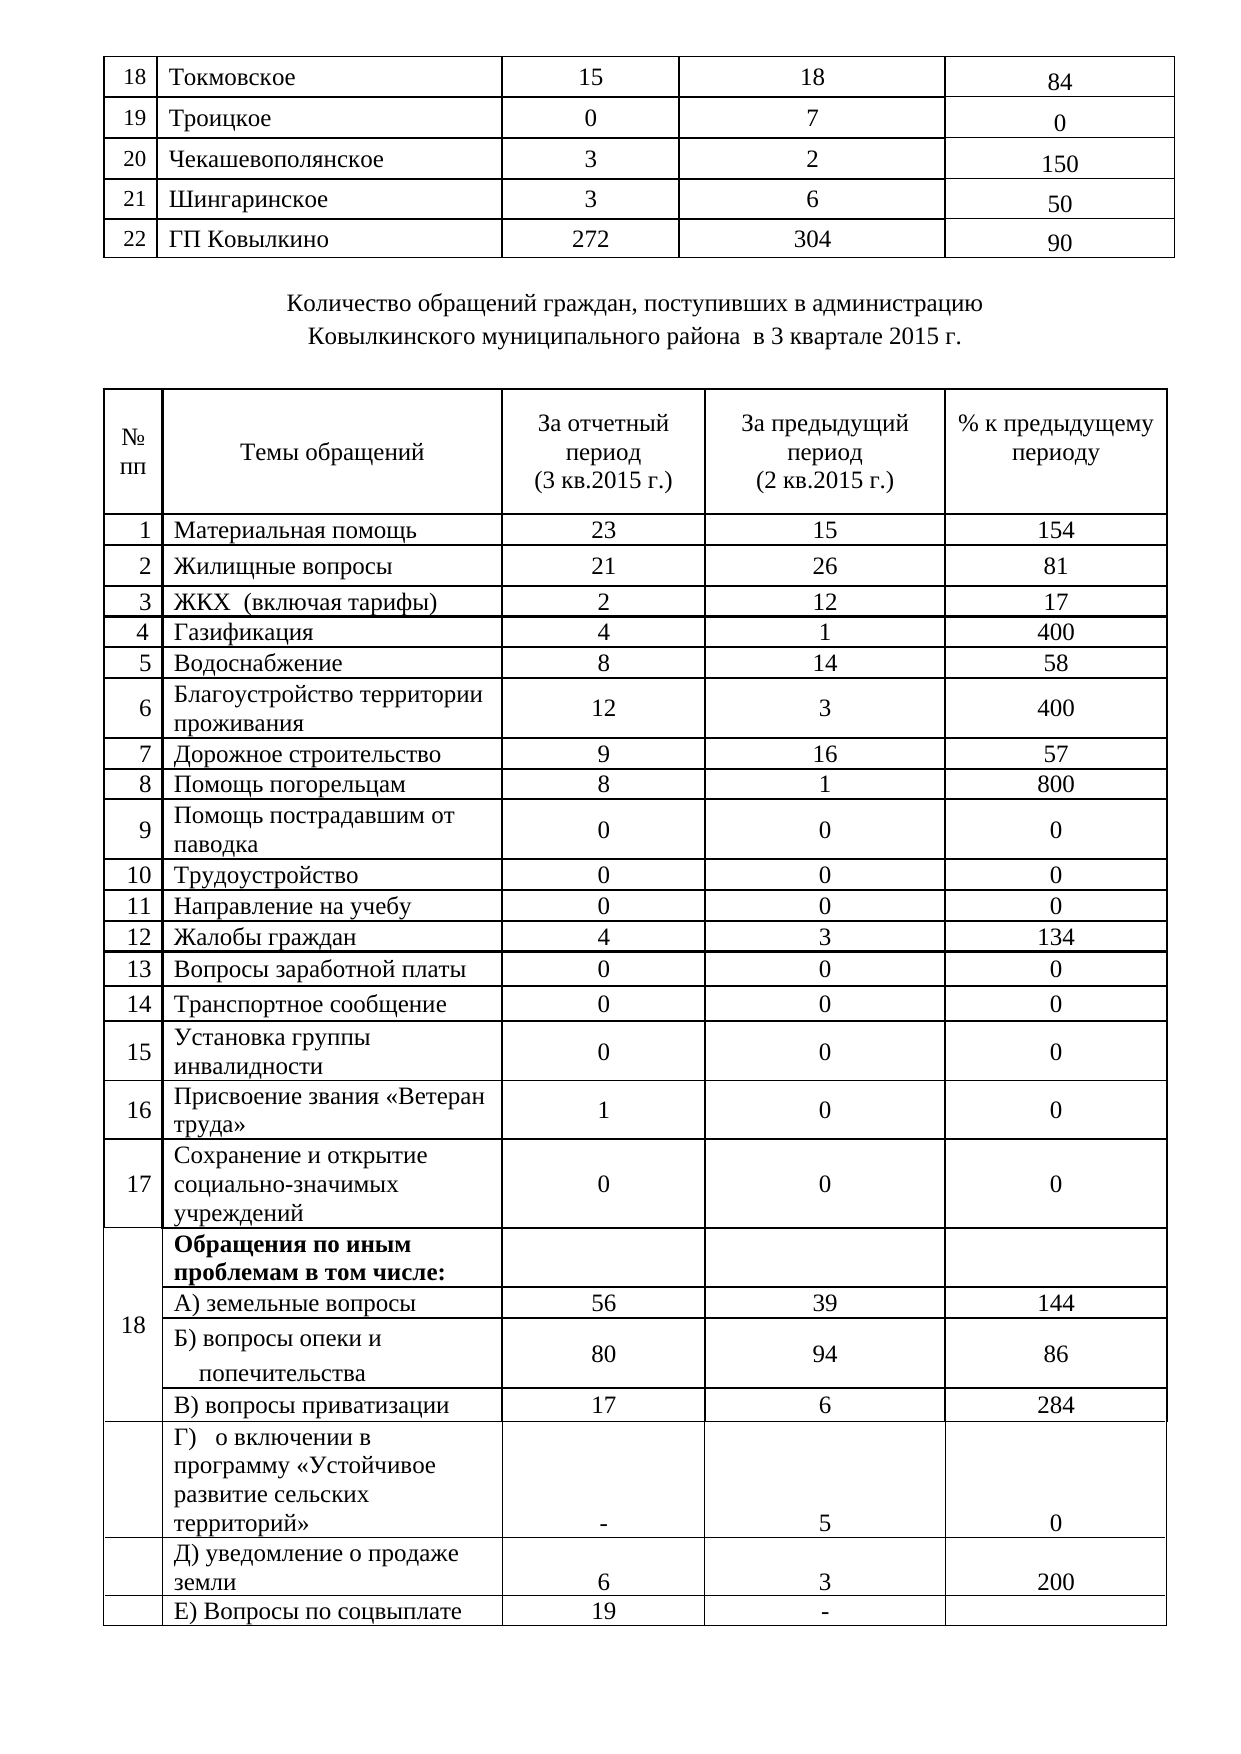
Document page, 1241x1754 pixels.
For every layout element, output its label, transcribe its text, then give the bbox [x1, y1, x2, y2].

table_header За отчетный период (3 кв.2015 г.) [503, 390, 704, 513]
table_cell Направление на учебу [164, 891, 501, 919]
table_cell 86 [946, 1319, 1166, 1387]
table_cell 0 [946, 1140, 1166, 1227]
table_cell 21 [105, 180, 156, 218]
table_cell 9 [503, 739, 704, 767]
table_cell 0 [946, 1421, 1166, 1537]
table_cell 17 [946, 587, 1166, 615]
table_cell 10 [105, 860, 161, 889]
table_cell ЖКХ (включая тарифы) [164, 587, 501, 615]
table_cell 0 [503, 1022, 704, 1080]
table_cell 200 [946, 1537, 1166, 1595]
table_cell 15 [105, 1022, 161, 1080]
table_cell 1 [503, 1081, 704, 1138]
table_cell 0 [946, 891, 1166, 919]
table_cell 0 [706, 1140, 944, 1227]
table_cell 6 [706, 1389, 944, 1421]
table_cell 0 [946, 97, 1174, 137]
table_cell Транспортное сообщение [164, 987, 501, 1020]
table_cell 0 [706, 860, 944, 889]
table_cell 1 [105, 515, 161, 544]
table_cell 0 [706, 1081, 944, 1138]
table_cell 0 [706, 891, 944, 919]
table_cell 0 [503, 98, 678, 137]
table_cell [104, 1537, 162, 1595]
table_cell Помощь погорельцам [164, 770, 501, 798]
table_cell 19 [503, 1596, 704, 1625]
table_cell 6 [503, 1538, 704, 1595]
table_cell Материальная помощь [164, 515, 501, 544]
table_cell 18 [104, 1228, 162, 1421]
table_cell Водоснабжение [164, 648, 501, 677]
table_cell 22 [105, 220, 156, 257]
table_cell Трудоустройство [164, 860, 501, 889]
table_cell Чекашевополянское [158, 139, 501, 177]
table_cell Троицкое [158, 98, 501, 137]
table_cell - [503, 1422, 704, 1537]
table_cell 8 [503, 770, 704, 798]
table_cell 80 [503, 1319, 704, 1387]
table_cell 3 [105, 587, 161, 615]
table_header 84 [946, 57, 1174, 96]
table_cell 800 [946, 770, 1166, 798]
table_cell 19 [105, 98, 156, 137]
text Ковылкинского муниципального района в 3 квартале 2015 г. [89, 321, 1181, 350]
table_cell 4 [503, 618, 704, 646]
table_cell 1 [706, 770, 944, 798]
table_header % к предыдущему периоду [946, 390, 1166, 513]
table_cell Жилищные вопросы [164, 546, 501, 584]
table_cell 0 [946, 987, 1166, 1020]
table_cell Жалобы граждан [164, 922, 501, 950]
table_cell 0 [706, 1022, 944, 1080]
table_cell В) вопросы приватизации [163, 1389, 501, 1421]
table_cell Сохранение и открытие социально-значимых учреждений [164, 1140, 501, 1227]
table_cell 1 [706, 618, 944, 646]
table_cell Установка группы инвалидности [164, 1022, 501, 1080]
table_cell - [705, 1596, 945, 1625]
table_cell 94 [706, 1319, 944, 1387]
table_cell 272 [503, 220, 678, 257]
table_cell 12 [706, 587, 944, 615]
table_cell 12 [105, 922, 161, 950]
table_cell 0 [503, 987, 704, 1020]
table_header 18 [105, 57, 156, 96]
table_cell Шингаринское [158, 180, 501, 218]
table_cell 0 [946, 1081, 1166, 1138]
table_cell 26 [706, 546, 944, 584]
table_cell 5 [105, 648, 161, 677]
table_cell 7 [680, 98, 944, 137]
table_cell Вопросы заработной платы [164, 953, 501, 985]
table_cell 0 [706, 987, 944, 1020]
table_cell 14 [706, 648, 944, 677]
table_cell 2 [105, 546, 161, 584]
table_cell [946, 1595, 1166, 1625]
table_cell Дорожное строительство [164, 739, 501, 767]
table_cell 4 [503, 922, 704, 950]
table_cell 0 [946, 800, 1166, 858]
table_cell 8 [503, 648, 704, 677]
table_cell 0 [946, 860, 1166, 889]
table_cell 16 [105, 1081, 161, 1138]
table_cell 0 [706, 800, 944, 858]
table_cell 50 [946, 179, 1174, 218]
table_cell 0 [503, 891, 704, 919]
table_cell 13 [105, 953, 161, 985]
table_cell 20 [105, 139, 156, 177]
table_cell 17 [105, 1140, 161, 1227]
table_cell Г) о включении в программу «Устойчивое развитие сельских территорий» [163, 1422, 502, 1537]
table_cell 17 [503, 1389, 704, 1421]
table_cell [503, 1229, 704, 1286]
table_cell 14 [105, 987, 161, 1020]
table_cell 0 [503, 800, 704, 858]
table_cell 150 [946, 138, 1174, 177]
table_cell 5 [705, 1422, 945, 1537]
table_cell 3 [705, 1538, 945, 1595]
table_cell Благоустройство территории проживания [164, 679, 501, 737]
table_cell 81 [946, 546, 1166, 584]
table_cell 0 [503, 953, 704, 985]
table_cell [104, 1421, 162, 1537]
table_cell 21 [503, 546, 704, 584]
table_cell [104, 1595, 162, 1625]
table_cell 6 [105, 679, 161, 737]
table_cell А) земельные вопросы [163, 1288, 501, 1317]
table_cell 56 [503, 1288, 704, 1317]
table_header За предыдущий период (2 кв.2015 г.) [706, 390, 944, 513]
table_cell 2 [680, 139, 944, 177]
table_cell 11 [105, 891, 161, 919]
table_cell 0 [503, 860, 704, 889]
table_cell 134 [946, 922, 1166, 950]
table_cell 58 [946, 648, 1166, 677]
table_cell 304 [680, 220, 944, 257]
table_cell 3 [706, 922, 944, 950]
table_cell 39 [706, 1288, 944, 1317]
table_cell 4 [105, 618, 161, 646]
table_cell Б) вопросы опеки и [163, 1319, 501, 1356]
table_cell 0 [503, 1140, 704, 1227]
table_cell 23 [503, 515, 704, 544]
table_cell [706, 1229, 944, 1286]
table_header 18 [680, 57, 944, 96]
table_cell Газификация [164, 618, 501, 646]
table_cell 6 [680, 180, 944, 218]
table_cell Обращения по иным проблемам в том числе: [163, 1229, 501, 1286]
table_cell 400 [946, 618, 1166, 646]
table_cell [946, 1229, 1166, 1286]
table_cell 57 [946, 739, 1166, 767]
table_cell 3 [503, 180, 678, 218]
table_cell 0 [946, 1022, 1166, 1080]
text Количество обращений граждан, поступивших в администрацию [89, 288, 1181, 317]
table_header 15 [503, 57, 678, 96]
table_cell 284 [946, 1389, 1166, 1421]
table_cell 12 [503, 679, 704, 737]
table_cell 16 [706, 739, 944, 767]
table_header № пп [105, 390, 161, 513]
table_cell 2 [503, 587, 704, 615]
table_cell 144 [946, 1288, 1166, 1317]
table_cell Д) уведомление о продаже земли [163, 1538, 502, 1595]
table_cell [163, 1596, 502, 1625]
table_cell 8 [105, 770, 161, 798]
table_cell 7 [105, 739, 161, 767]
table_header Токмовское [158, 57, 501, 96]
table_cell попечительства [163, 1356, 501, 1387]
table_header Темы обращений [164, 390, 501, 513]
table_cell Присвоение звания «Ветеран труда» [164, 1081, 501, 1138]
table_cell 0 [706, 953, 944, 985]
table_cell 90 [946, 219, 1174, 257]
table_cell 154 [946, 515, 1166, 544]
table_cell 3 [503, 139, 678, 177]
table_cell 3 [706, 679, 944, 737]
table_cell 15 [706, 515, 944, 544]
table_cell Помощь пострадавшим от паводка [164, 800, 501, 858]
table_cell 9 [105, 800, 161, 858]
table_cell 0 [946, 953, 1166, 985]
table_cell 400 [946, 679, 1166, 737]
table_cell ГП Ковылкино [158, 220, 501, 257]
